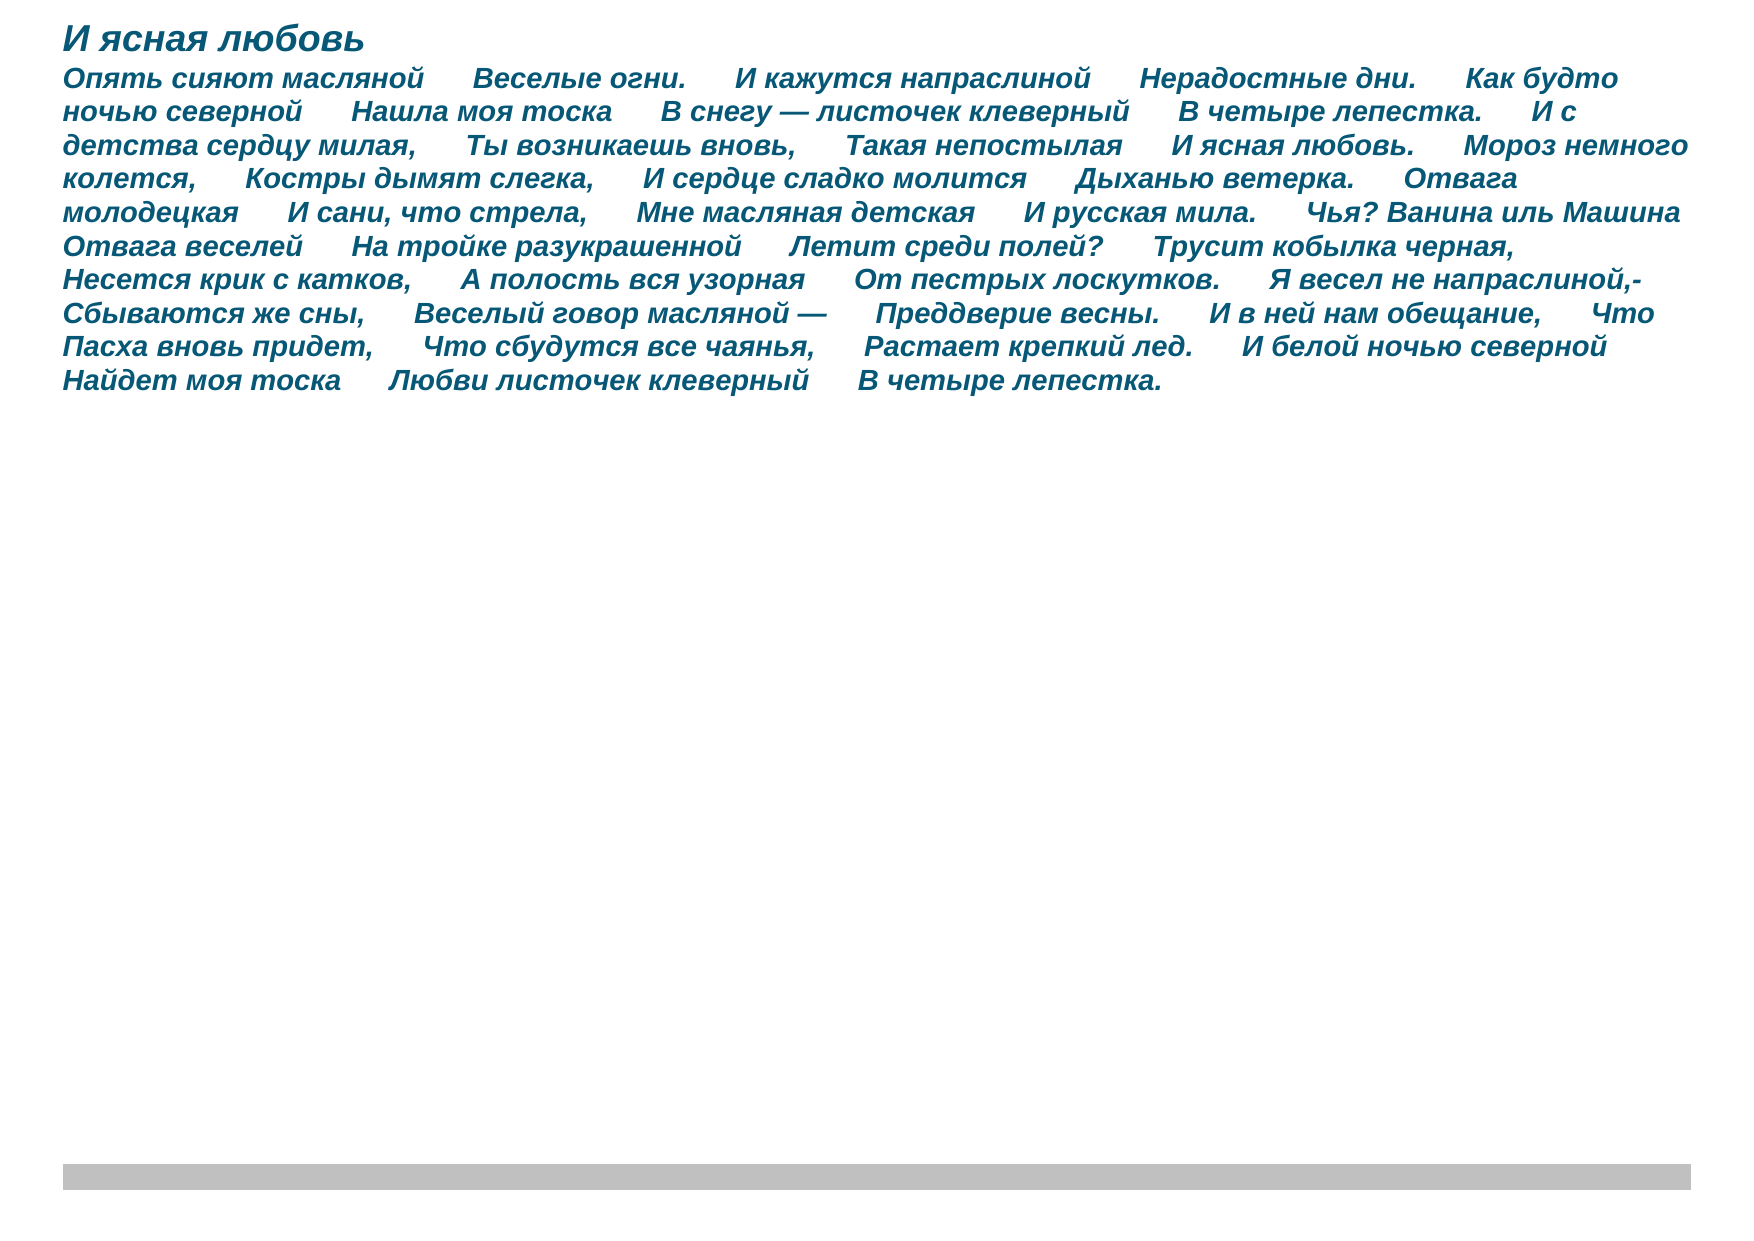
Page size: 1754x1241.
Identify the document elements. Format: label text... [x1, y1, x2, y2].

text Опять сияют масляной [62, 61, 1691, 396]
subtitle И ясная любовь [62, 17, 1691, 60]
